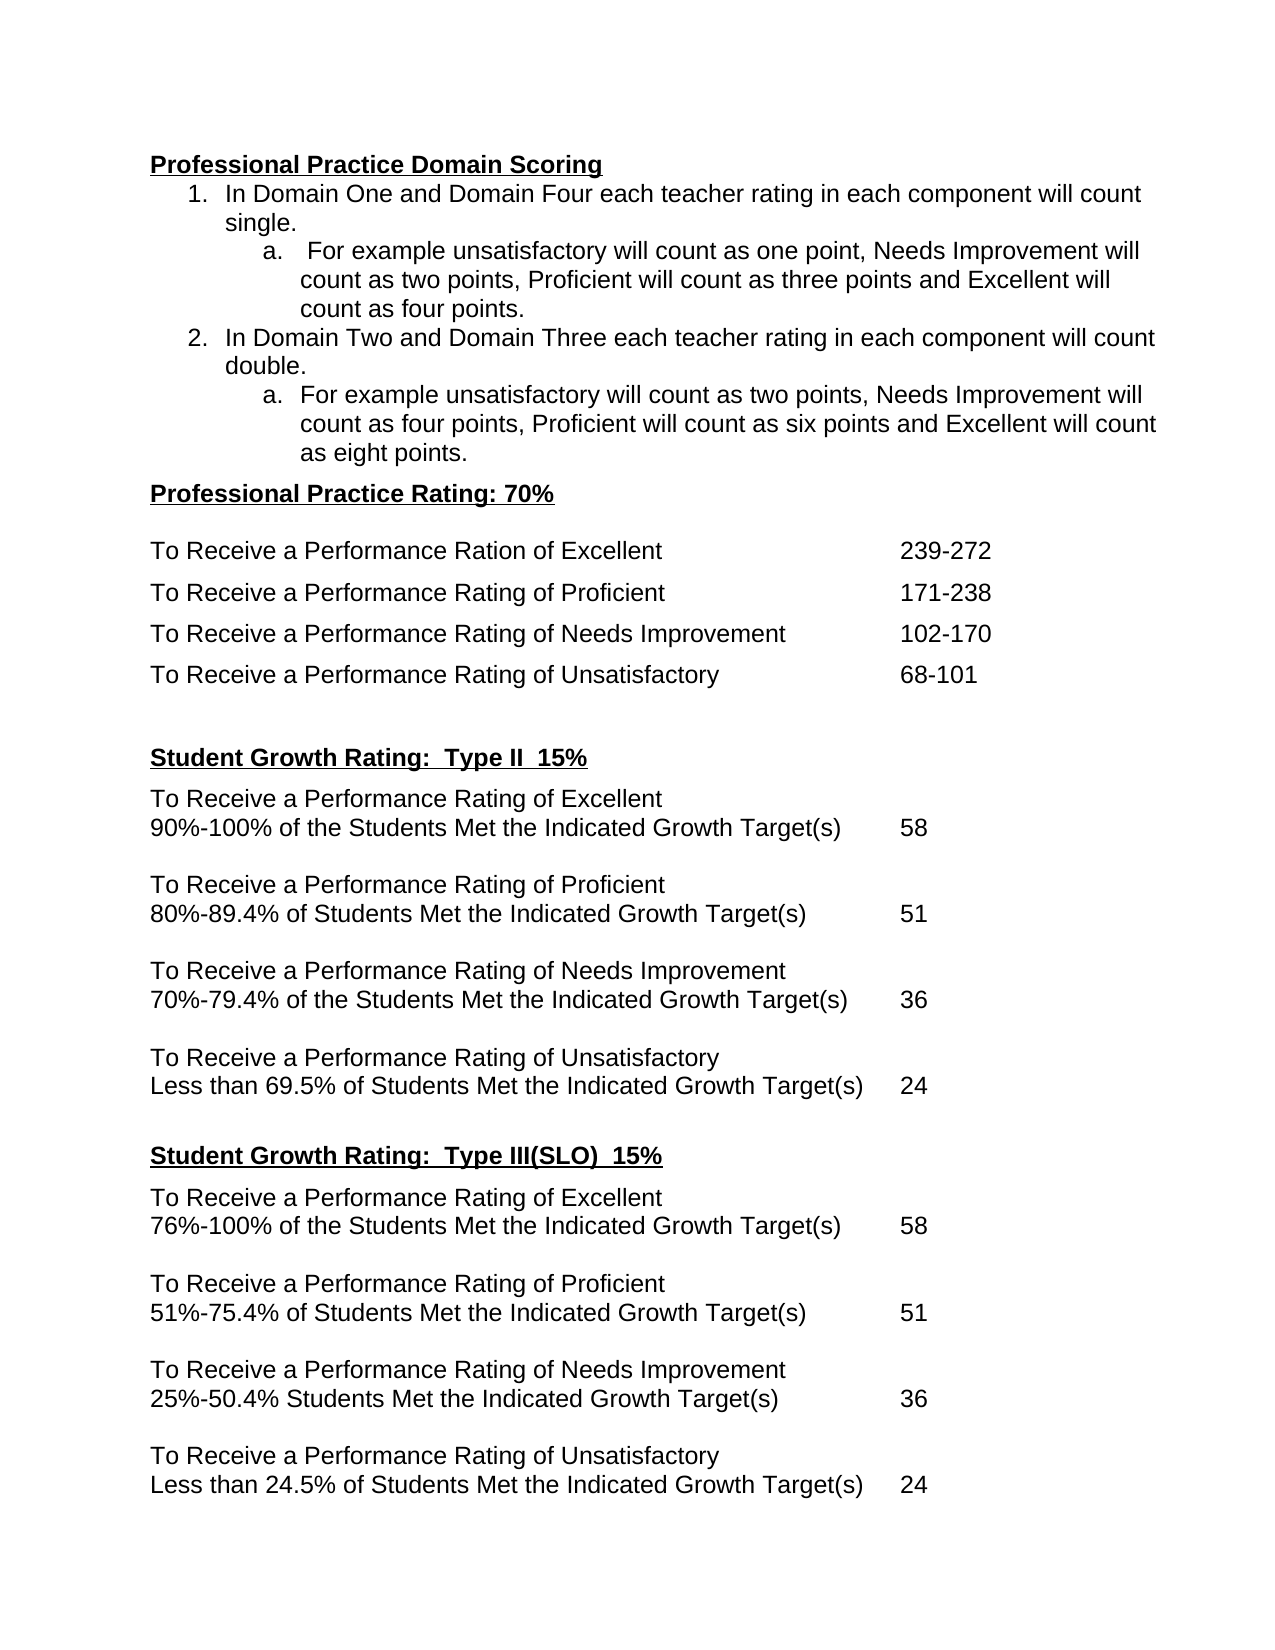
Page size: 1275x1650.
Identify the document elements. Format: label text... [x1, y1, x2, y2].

text Professional Practice Domain Scoring [150, 150, 1125, 179]
text To Receive a Performance Rating of Unsatisfactory [150, 1042, 1170, 1071]
text To Receive a Performance Ration of Excellent 239-272 [150, 536, 1170, 565]
text Less than 69.5% of Students Met the Indicated Growth Target(s) 24 [150, 1071, 1170, 1100]
list In Domain One and Domain Four each teacher rating in each component will count single. [187, 179, 1170, 236]
text To Receive a Performance Rating of Excellent [150, 784, 1170, 812]
text To Receive a Performance Rating of Proficient 171-238 [150, 577, 1170, 606]
text To Receive a Performance Rating of Needs Improvement [150, 956, 1170, 985]
text Student Growth Rating: Type II 15% [150, 742, 1170, 771]
text 25%-50.4% Students Met the Indicated Growth Target(s) 36 [150, 1384, 1170, 1412]
text To Receive a Performance Rating of Excellent [150, 1182, 1170, 1211]
text To Receive a Performance Rating of Proficient [150, 870, 1170, 899]
text To Receive a Performance Rating of Needs Improvement [150, 1355, 1170, 1384]
text 80%-89.4% of Students Met the Indicated Growth Target(s) 51 [150, 899, 1170, 927]
text 70%-79.4% of the Students Met the Indicated Growth Target(s) 36 [150, 985, 1170, 1014]
list For example unsatisfactory will count as two points, Needs Improvement will count as four points, Proficient will count as six points and Excellent will count as eight points. [262, 380, 1170, 466]
text Less than 24.5% of Students Met the Indicated Growth Target(s) 24 [150, 1470, 1170, 1499]
list For example unsatisfactory will count as one point, Needs Improvement will count as two points, Proficient will count as three points and Excellent will count as four points. [262, 236, 1170, 322]
text 90%-100% of the Students Met the Indicated Growth Target(s) 58 [150, 812, 1170, 841]
text 51%-75.4% of Students Met the Indicated Growth Target(s) 51 [150, 1297, 1170, 1326]
text Student Growth Rating: Type III(SLO) 15% [150, 1141, 1170, 1170]
text To Receive a Performance Rating of Unsatisfactory [150, 1441, 1170, 1470]
text 76%-100% of the Students Met the Indicated Growth Target(s) 58 [150, 1211, 1170, 1240]
text To Receive a Performance Rating of Unsatisfactory 68-101 [150, 660, 1170, 689]
list In Domain Two and Domain Three each teacher rating in each component will count double. [187, 322, 1170, 380]
text Professional Practice Rating: 70% [150, 479, 1125, 507]
text To Receive a Performance Rating of Proficient [150, 1269, 1170, 1297]
text To Receive a Performance Rating of Needs Improvement 102-170 [150, 619, 1170, 647]
